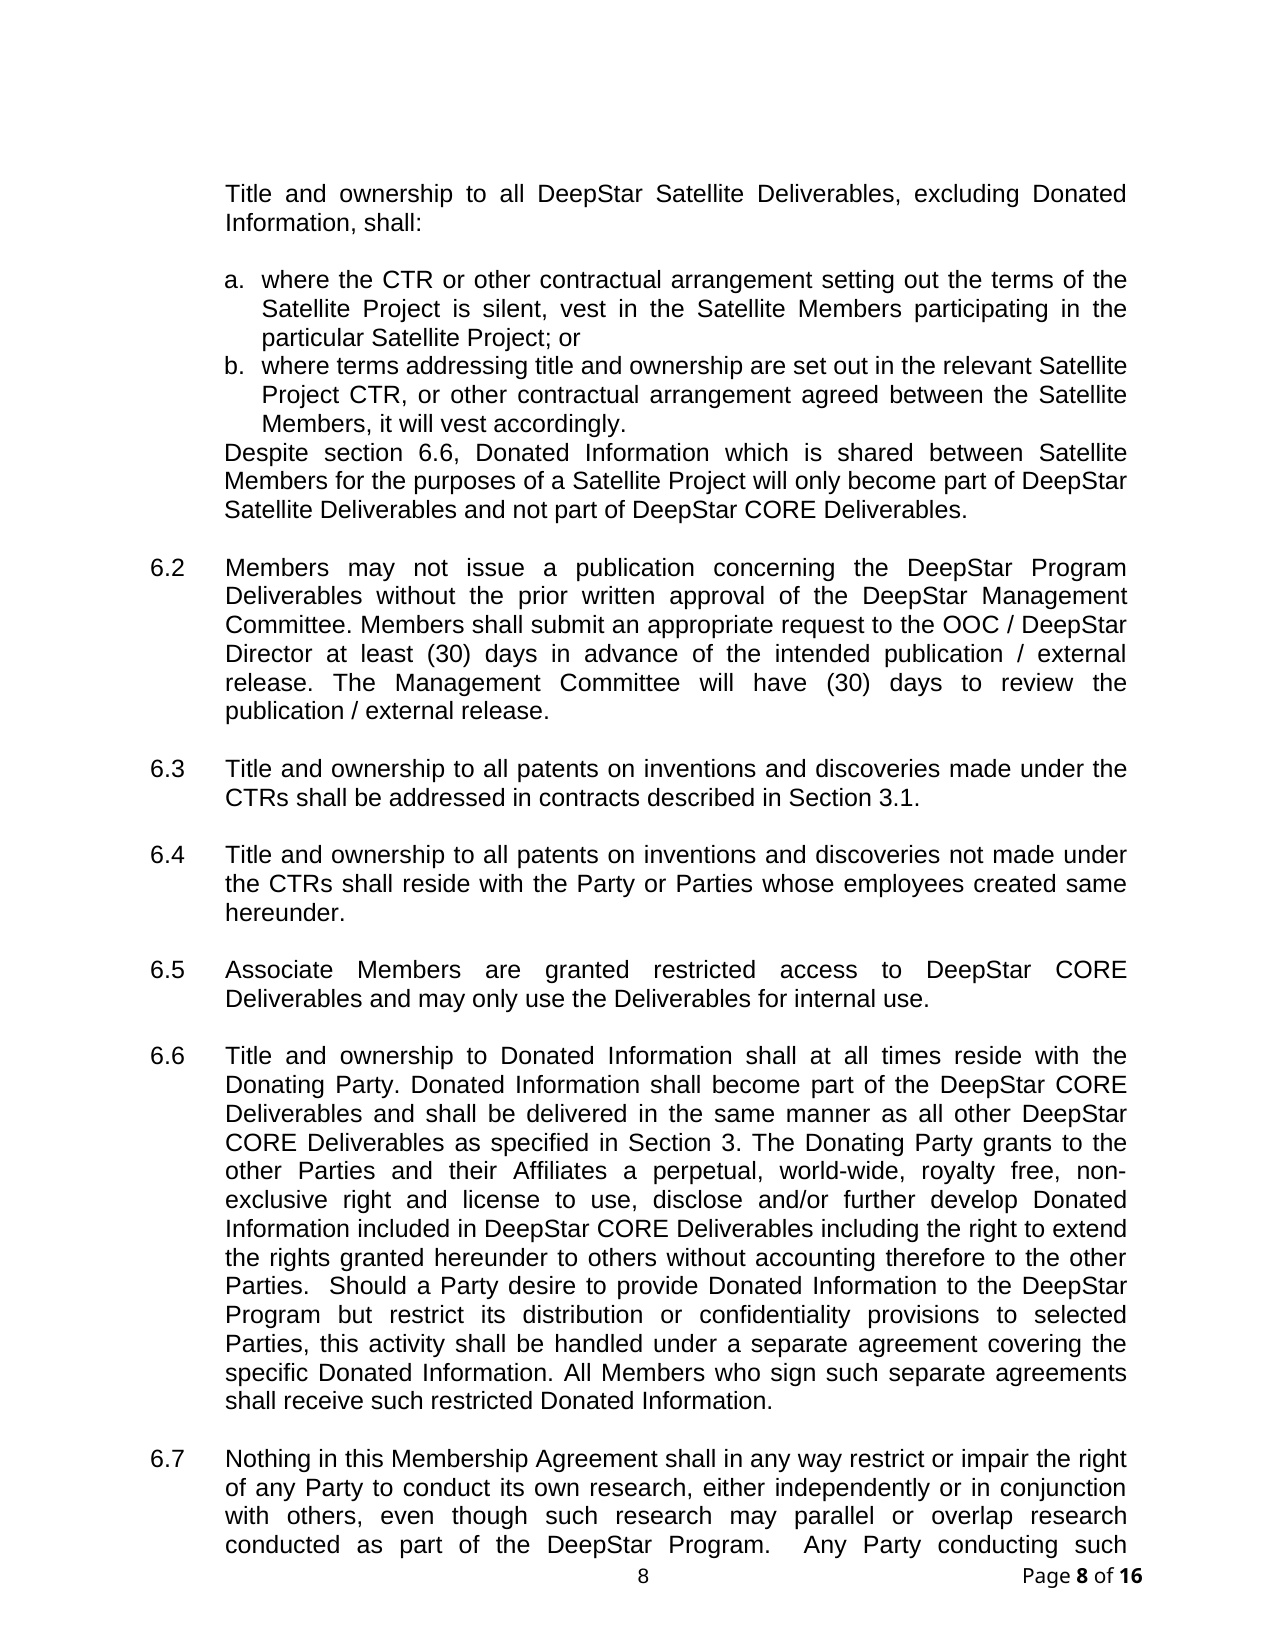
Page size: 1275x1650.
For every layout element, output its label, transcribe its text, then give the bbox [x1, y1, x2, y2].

text Title and ownership to all DeepStar Satellite Deliverables, excluding Donated Information, shall: [224, 179, 1129, 236]
text 6.4 Title and ownership to all patents on inventions and discoveries not made under the CTRs shall reside with the Party or Parties whose employees created same hereunder. [150, 840, 1129, 926]
text Despite section 6.6, Donated Information which is shared between Satellite Members for the purposes of a Satellite Project will only become part of DeepStar Satellite Deliverables and not part of DeepStar CORE Deliverables. [224, 437, 1129, 524]
list where terms addressing title and ownership are set out in the relevant Satellite Project CTR, or other contractual arrangement agreed between the Satellite Members, it will vest accordingly. [224, 351, 1129, 437]
text 6.5 Associate Members are granted restricted access to DeepStar CORE Deliverables and may only use the Deliverables for internal use. [150, 955, 1129, 1012]
text 6.2 Members may not issue a publication concerning the DeepStar Program Deliverables without the prior written approval of the DeepStar Management Committee. Members shall submit an appropriate request to the OOC / DeepStar Director at least (30) days in advance of the intended publication / external release. The Management Committee will have (30) days to review the publication / external release. [150, 552, 1129, 725]
list where the CTR or other contractual arrangement setting out the terms of the Satellite Project is silent, vest in the Satellite Members participating in the particular Satellite Project; or [224, 265, 1129, 351]
text 6.6 Title and ownership to Donated Information shall at all times reside with the Donating Party. Donated Information shall become part of the DeepStar CORE Deliverables and shall be delivered in the same manner as all other DeepStar CORE Deliverables as specified in Section 3. The Donating Party grants to the other Parties and their Affiliates a perpetual, world-wide, royalty free, non-exclusive right and license to use, disclose and/or further develop Donated Information included in DeepStar CORE Deliverables including the right to extend the rights granted hereunder to others without accounting therefore to the other Parties. Should a Party desire to provide Donated Information to the DeepStar Program but restrict its distribution or confidentiality provisions to selected Parties, this activity shall be handled under a separate agreement covering the specific Donated Information. All Members who sign such separate agreements shall receive such restricted Donated Information. [150, 1041, 1129, 1415]
text 6.3 Title and ownership to all patents on inventions and discoveries made under the CTRs shall be addressed in contracts described in Section 3.1. [150, 754, 1129, 811]
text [150, 1444, 1129, 1559]
